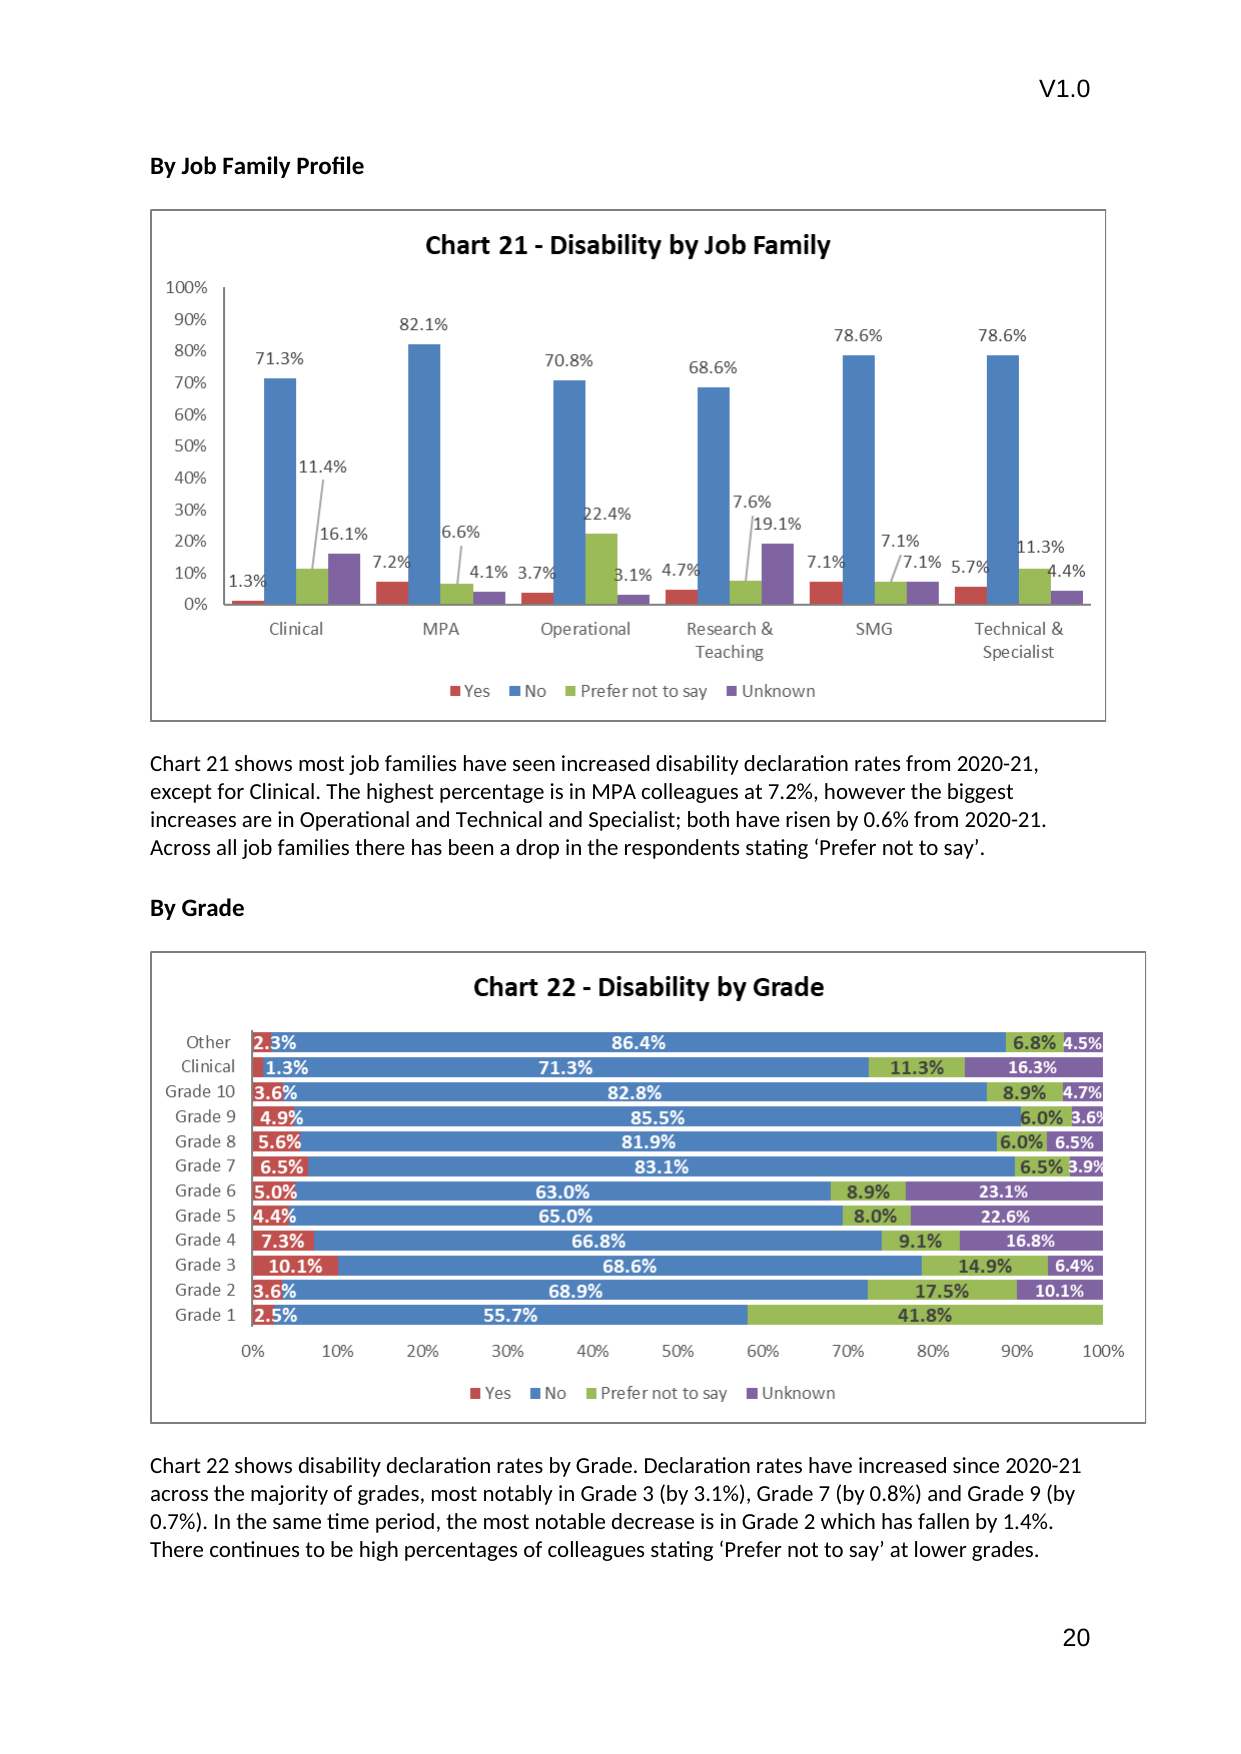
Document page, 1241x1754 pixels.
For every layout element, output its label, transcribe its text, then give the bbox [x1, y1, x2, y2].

subtitle By Job Family Profile [150, 150, 1090, 181]
picture [150, 951, 1147, 1424]
picture [150, 209, 1107, 722]
text Chart 21 shows most job families have seen increased disability declaration rates from 2020-21, except for Clinical. The highest percentage is in MPA colleagues at 7.2%, however the biggest increases are in Operational and Technical and Specialist; both have risen by 0.6% from 2020-21. Across all job families there has been a drop in the respondents stating ‘Prefer not to say’. [150, 749, 1090, 861]
text Chart 22 shows disability declaration rates by Grade. Declaration rates have increased since 2020-21 across the majority of grades, most notably in Grade 3 (by 3.1%), Grade 7 (by 0.8%) and Grade 9 (by 0.7%). In the same time period, the most notable decrease is in Grade 2 which has fallen by 1.4%. There continues to be high percentages of colleagues stating ‘Prefer not to say’ at lower grades. [150, 1451, 1090, 1563]
subtitle By Grade [150, 892, 1090, 922]
